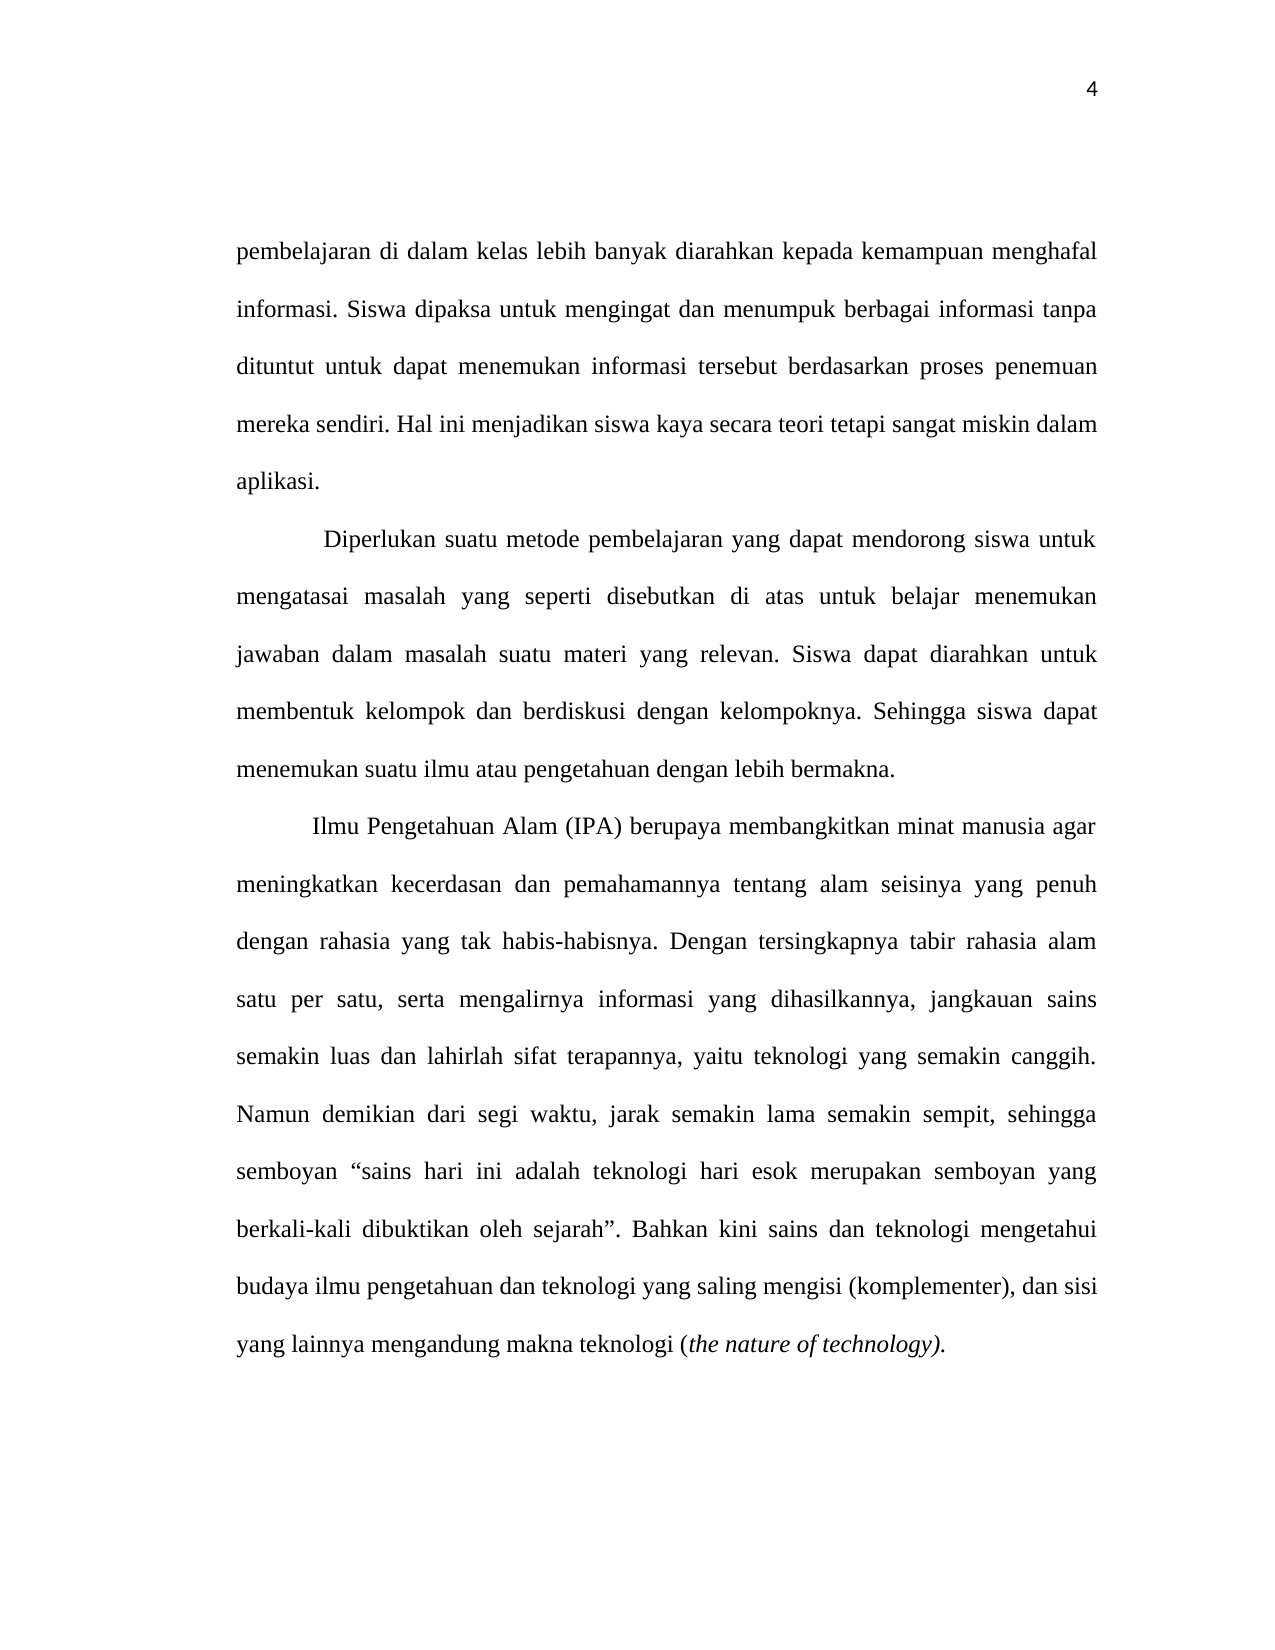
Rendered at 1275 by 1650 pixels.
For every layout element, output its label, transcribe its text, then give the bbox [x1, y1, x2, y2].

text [236, 236, 1098, 495]
text Ilmu Pengetahuan Alam (IPA) berupaya membangkitkan minat manusia agar meningkatkan kecerdasan dan pemahamannya tentang alam seisinya yang penuh dengan rahasia yang tak habis-habisnya. Dengan tersingkapnya tabir rahasia alam satu per satu, serta mengalirnya informasi yang dihasilkannya, jangkauan sains semakin luas dan lahirlah sifat terapannya, yaitu teknologi yang semakin canggih. Namun demikian dari segi waktu, jarak semakin lama semakin sempit, sehingga semboyan “sains hari ini adalah teknologi hari esok merupakan semboyan yang berkali-kali dibuktikan oleh sejarah”. Bahkan kini sains dan teknologi mengetahui budaya ilmu pengetahuan dan teknologi yang saling mengisi (komplementer), dan sisi yang lainnya mengandung makna teknologi (the nature of technology). [236, 811, 1098, 1357]
text Diperlukan suatu metode pembelajaran yang dapat mendorong siswa untuk mengatasai masalah yang seperti disebutkan di atas untuk belajar menemukan jawaban dalam masalah suatu materi yang relevan. Siswa dapat diarahkan untuk membentuk kelompok dan berdiskusi dengan kelompoknya. Sehingga siswa dapat menemukan suatu ilmu atau pengetahuan dengan lebih bermakna. [236, 524, 1098, 782]
